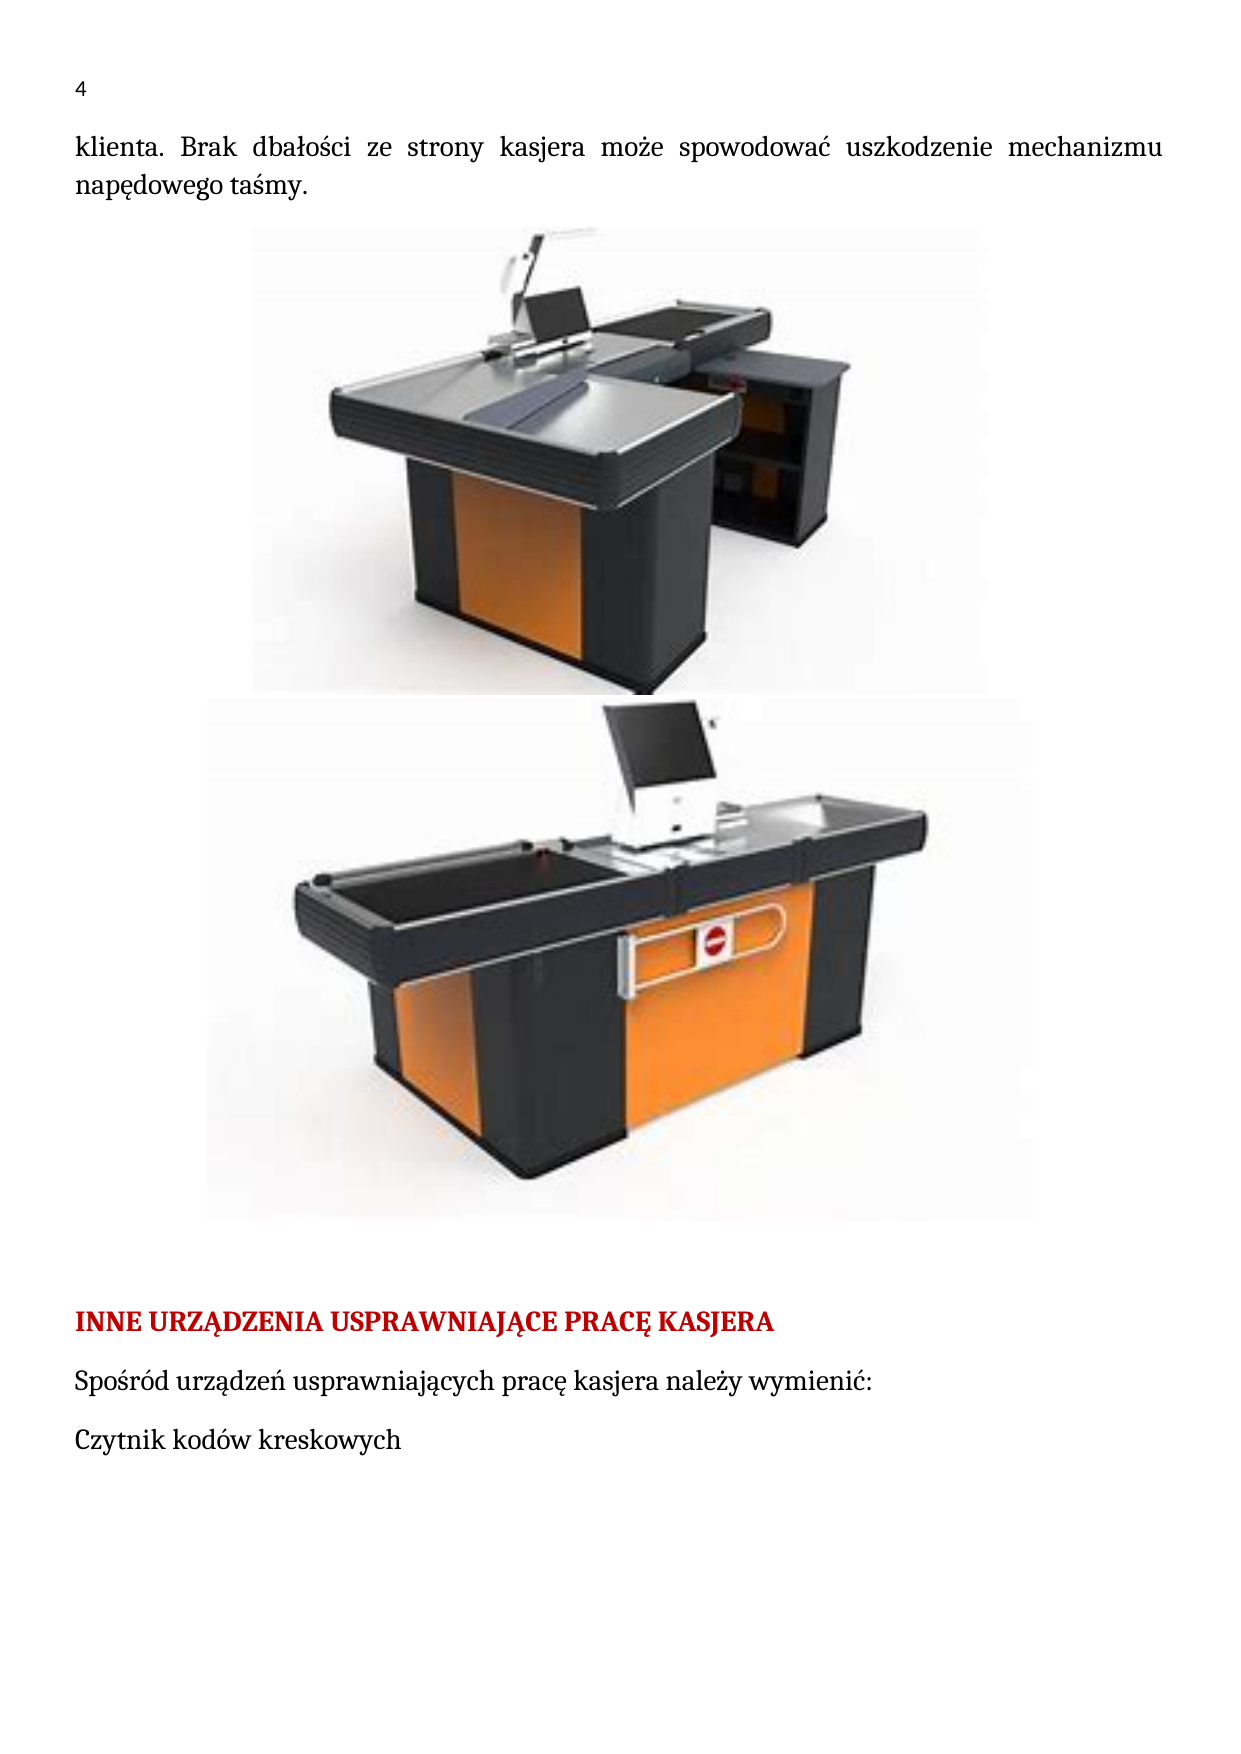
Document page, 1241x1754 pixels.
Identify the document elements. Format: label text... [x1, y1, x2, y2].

picture [206, 698, 1034, 1221]
text Czytnik kodów kreskowych [75, 1423, 1165, 1457]
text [75, 130, 1165, 202]
picture [252, 227, 989, 695]
text INNE URZĄDZENIA USPRAWNIAJĄCE PRACĘ KASJERA [75, 1305, 1165, 1338]
text Spośród urządzeń usprawniających pracę kasjera należy wymienić: [75, 1364, 1165, 1398]
